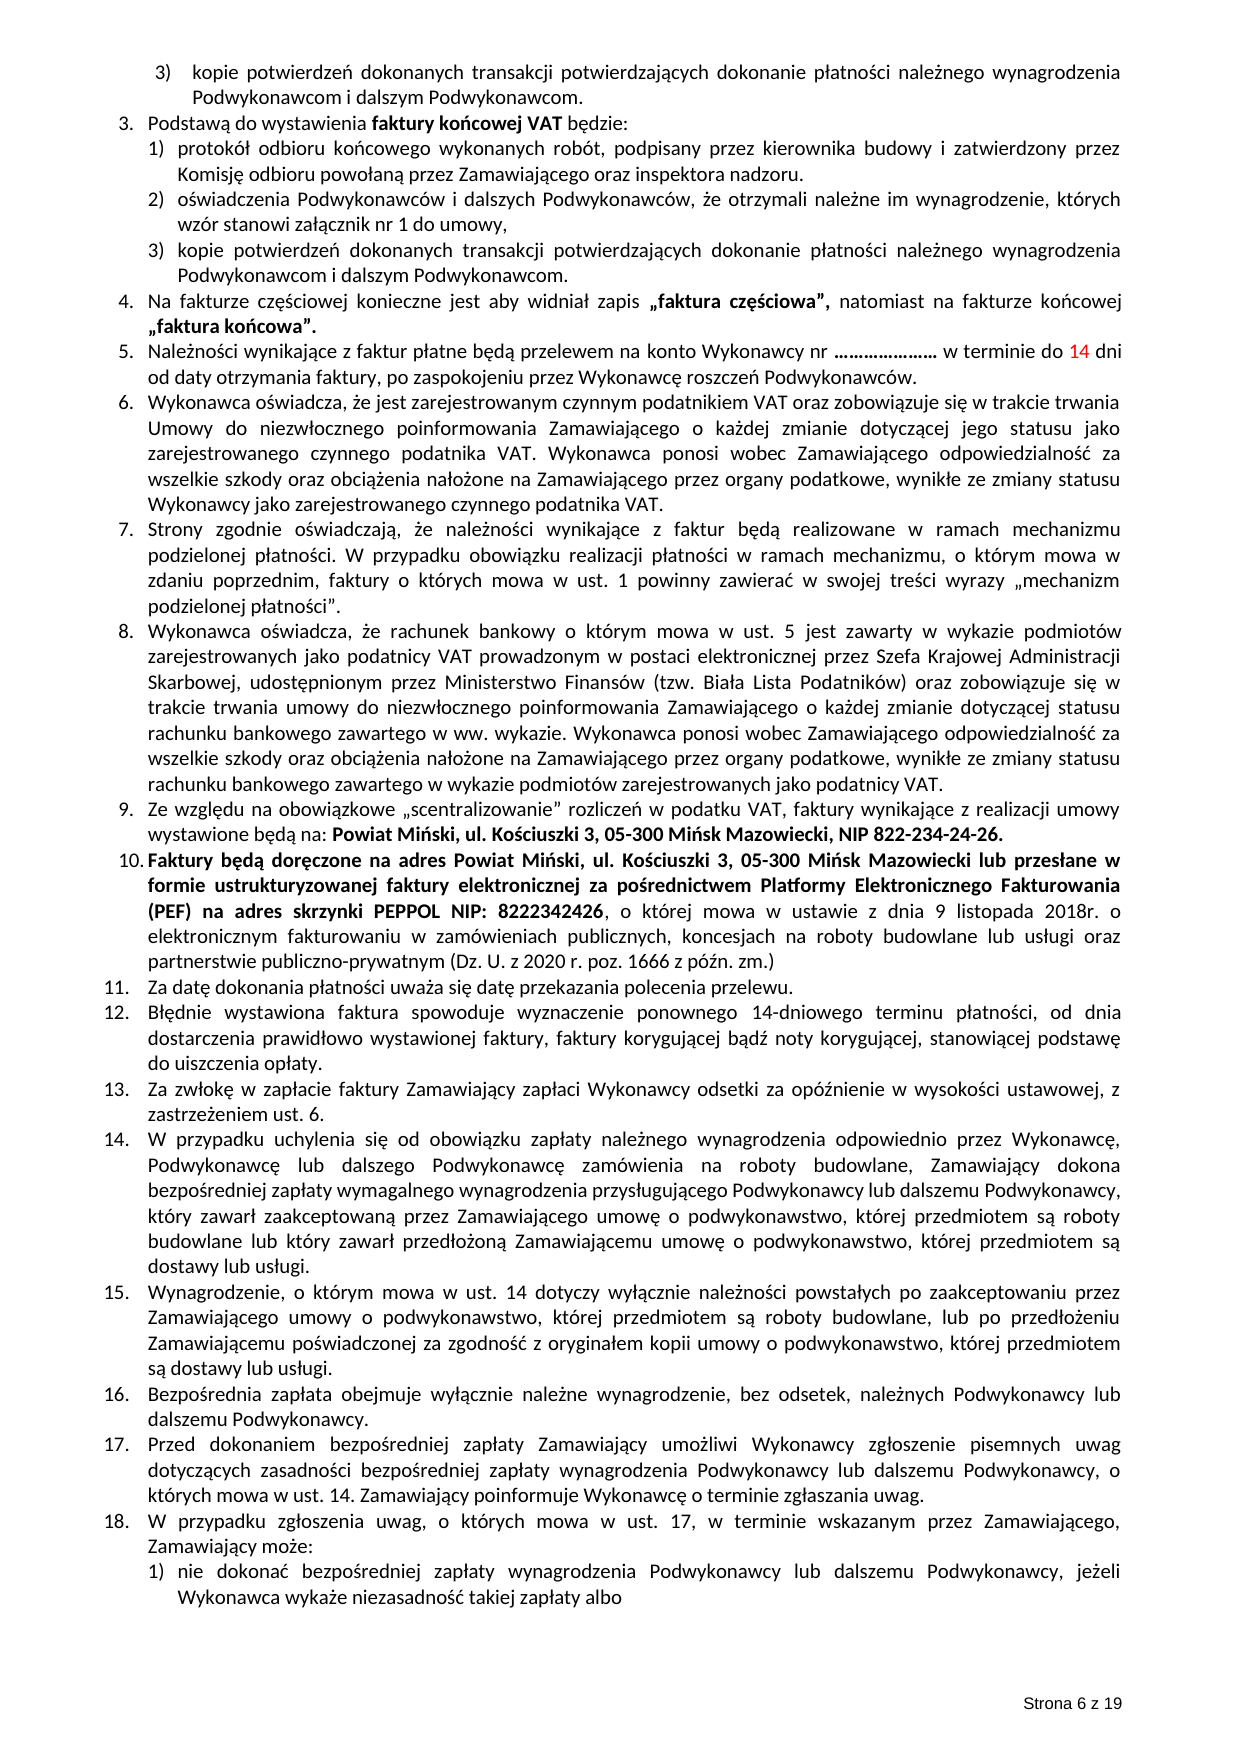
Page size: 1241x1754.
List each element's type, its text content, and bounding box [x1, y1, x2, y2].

list nie dokonać bezpośredniej zapłaty wynagrodzenia Podwykonawcy lub dalszemu Podwykonawcy, jeżeli Wykonawca wykaże niezasadność takiej zapłaty albo [148, 1559, 1122, 1609]
list Podstawą do wystawienia faktury końcowej VAT będzie: [118, 110, 1122, 135]
list Błędnie wystawiona faktura spowoduje wyznaczenie ponownego 14-dniowego terminu płatności, od dnia dostarczenia prawidłowo wystawionej faktury, faktury korygującej bądź noty korygującej, stanowiącej podstawę do uiszczenia opłaty. [103, 999, 1122, 1076]
list Należności wynikające z faktur płatne będą przelewem na konto Wykonawcy nr ………………… w terminie do 14 dni od daty otrzymania faktury, po zaspokojeniu przez Wykonawcę roszczeń Podwykonawców. [118, 339, 1122, 389]
list Za zwłokę w zapłacie faktury Zamawiający zapłaci Wykonawcy odsetki za opóźnienie w wysokości ustawowej, z zastrzeżeniem ust. 6. [103, 1076, 1122, 1127]
list oświadczenia Podwykonawców i dalszych Podwykonawców, że otrzymali należne im wynagrodzenie, których wzór stanowi załącznik nr 1 do umowy, [148, 186, 1122, 237]
list Przed dokonaniem bezpośredniej zapłaty Zamawiający umożliwi Wykonawcy zgłoszenie pisemnych uwag dotyczących zasadności bezpośredniej zapłaty wynagrodzenia Podwykonawcy lub dalszemu Podwykonawcy, o których mowa w ust. 14. Zamawiający poinformuje Wykonawcę o terminie zgłaszania uwag. [103, 1432, 1122, 1508]
list Za datę dokonania płatności uważa się datę przekazania polecenia przelewu. [103, 974, 1122, 999]
list Wynagrodzenie, o którym mowa w ust. 14 dotyczy wyłącznie należności powstałych po zaakceptowaniu przez Zamawiającego umowy o podwykonawstwo, której przedmiotem są roboty budowlane, lub po przedłożeniu Zamawiającemu poświadczonej za zgodność z oryginałem kopii umowy o podwykonawstwo, której przedmiotem są dostawy lub usługi. [103, 1279, 1122, 1381]
list kopie potwierdzeń dokonanych transakcji potwierdzających dokonanie płatności należnego wynagrodzenia Podwykonawcom i dalszym Podwykonawcom. [154, 59, 1122, 110]
list protokół odbioru końcowego wykonanych robót, podpisany przez kierownika budowy i zatwierdzony przez Komisję odbioru powołaną przez Zamawiającego oraz inspektora nadzoru. [148, 135, 1122, 186]
list W przypadku zgłoszenia uwag, o których mowa w ust. 17, w terminie wskazanym przez Zamawiającego, Zamawiający może: [103, 1508, 1122, 1559]
list W przypadku uchylenia się od obowiązku zapłaty należnego wynagrodzenia odpowiednio przez Wykonawcę, Podwykonawcę lub dalszego Podwykonawcę zamówienia na roboty budowlane, Zamawiający dokona bezpośredniej zapłaty wymagalnego wynagrodzenia przysługującego Podwykonawcy lub dalszemu Podwykonawcy, który zawarł zaakceptowaną przez Zamawiającego umowę o podwykonawstwo, której przedmiotem są roboty budowlane lub który zawarł przedłożoną Zamawiającemu umowę o podwykonawstwo, której przedmiotem są dostawy lub usługi. [103, 1127, 1122, 1279]
list Na fakturze częściowej konieczne jest aby widniał zapis „faktura częściowa”, natomiast na fakturze końcowej „faktura końcowa”. [118, 288, 1122, 339]
list Wykonawca oświadcza, że jest zarejestrowanym czynnym podatnikiem VAT oraz zobowiązuje się w trakcie trwania Umowy do niezwłocznego poinformowania Zamawiającego o każdej zmianie dotyczącej jego statusu jako zarejestrowanego czynnego podatnika VAT. Wykonawca ponosi wobec Zamawiającego odpowiedzialność za wszelkie szkody oraz obciążenia nałożone na Zamawiającego przez organy podatkowe, wynikłe ze zmiany statusu Wykonawcy jako zarejestrowanego czynnego podatnika VAT. [118, 389, 1122, 517]
list kopie potwierdzeń dokonanych transakcji potwierdzających dokonanie płatności należnego wynagrodzenia Podwykonawcom i dalszym Podwykonawcom. [148, 237, 1122, 288]
list Ze względu na obowiązkowe „scentralizowanie” rozliczeń w podatku VAT, faktury wynikające z realizacji umowy wystawione będą na: Powiat Miński, ul. Kościuszki 3, 05-300 Mińsk Mazowiecki, NIP 822-234-24-26. [118, 796, 1122, 847]
list Wykonawca oświadcza, że rachunek bankowy o którym mowa w ust. 5 jest zawarty w wykazie podmiotów zarejestrowanych jako podatnicy VAT prowadzonym w postaci elektronicznej przez Szefa Krajowej Administracji Skarbowej, udostępnionym przez Ministerstwo Finansów (tzw. Biała Lista Podatników) oraz zobowiązuje się w trakcie trwania umowy do niezwłocznego poinformowania Zamawiającego o każdej zmianie dotyczącej statusu rachunku bankowego zawartego w ww. wykazie. Wykonawca ponosi wobec Zamawiającego odpowiedzialność za wszelkie szkody oraz obciążenia nałożone na Zamawiającego przez organy podatkowe, wynikłe ze zmiany statusu rachunku bankowego zawartego w wykazie podmiotów zarejestrowanych jako podatnicy VAT. [118, 618, 1122, 796]
list Strony zgodnie oświadczają, że należności wynikające z faktur będą realizowane w ramach mechanizmu podzielonej płatności. W przypadku obowiązku realizacji płatności w ramach mechanizmu, o którym mowa w zdaniu poprzednim, faktury o których mowa w ust. 1 powinny zawierać w swojej treści wyrazy „mechanizm podzielonej płatności”. [118, 517, 1122, 618]
list Faktury będą doręczone na adres Powiat Miński, ul. Kościuszki 3, 05-300 Mińsk Mazowiecki lub przesłane w formie ustrukturyzowanej faktury elektronicznej za pośrednictwem Platformy Elektronicznego Fakturowania (PEF) na adres skrzynki PEPPOL NIP: 8222342426, o której mowa w ustawie z dnia 9 listopada 2018r. o elektronicznym fakturowaniu w zamówieniach publicznych, koncesjach na roboty budowlane lub usługi oraz partnerstwie publiczno-prywatnym (Dz. U. z 2020 r. poz. 1666 z późn. zm.) [118, 847, 1122, 974]
list Bezpośrednia zapłata obejmuje wyłącznie należne wynagrodzenie, bez odsetek, należnych Podwykonawcy lub dalszemu Podwykonawcy. [103, 1381, 1122, 1432]
